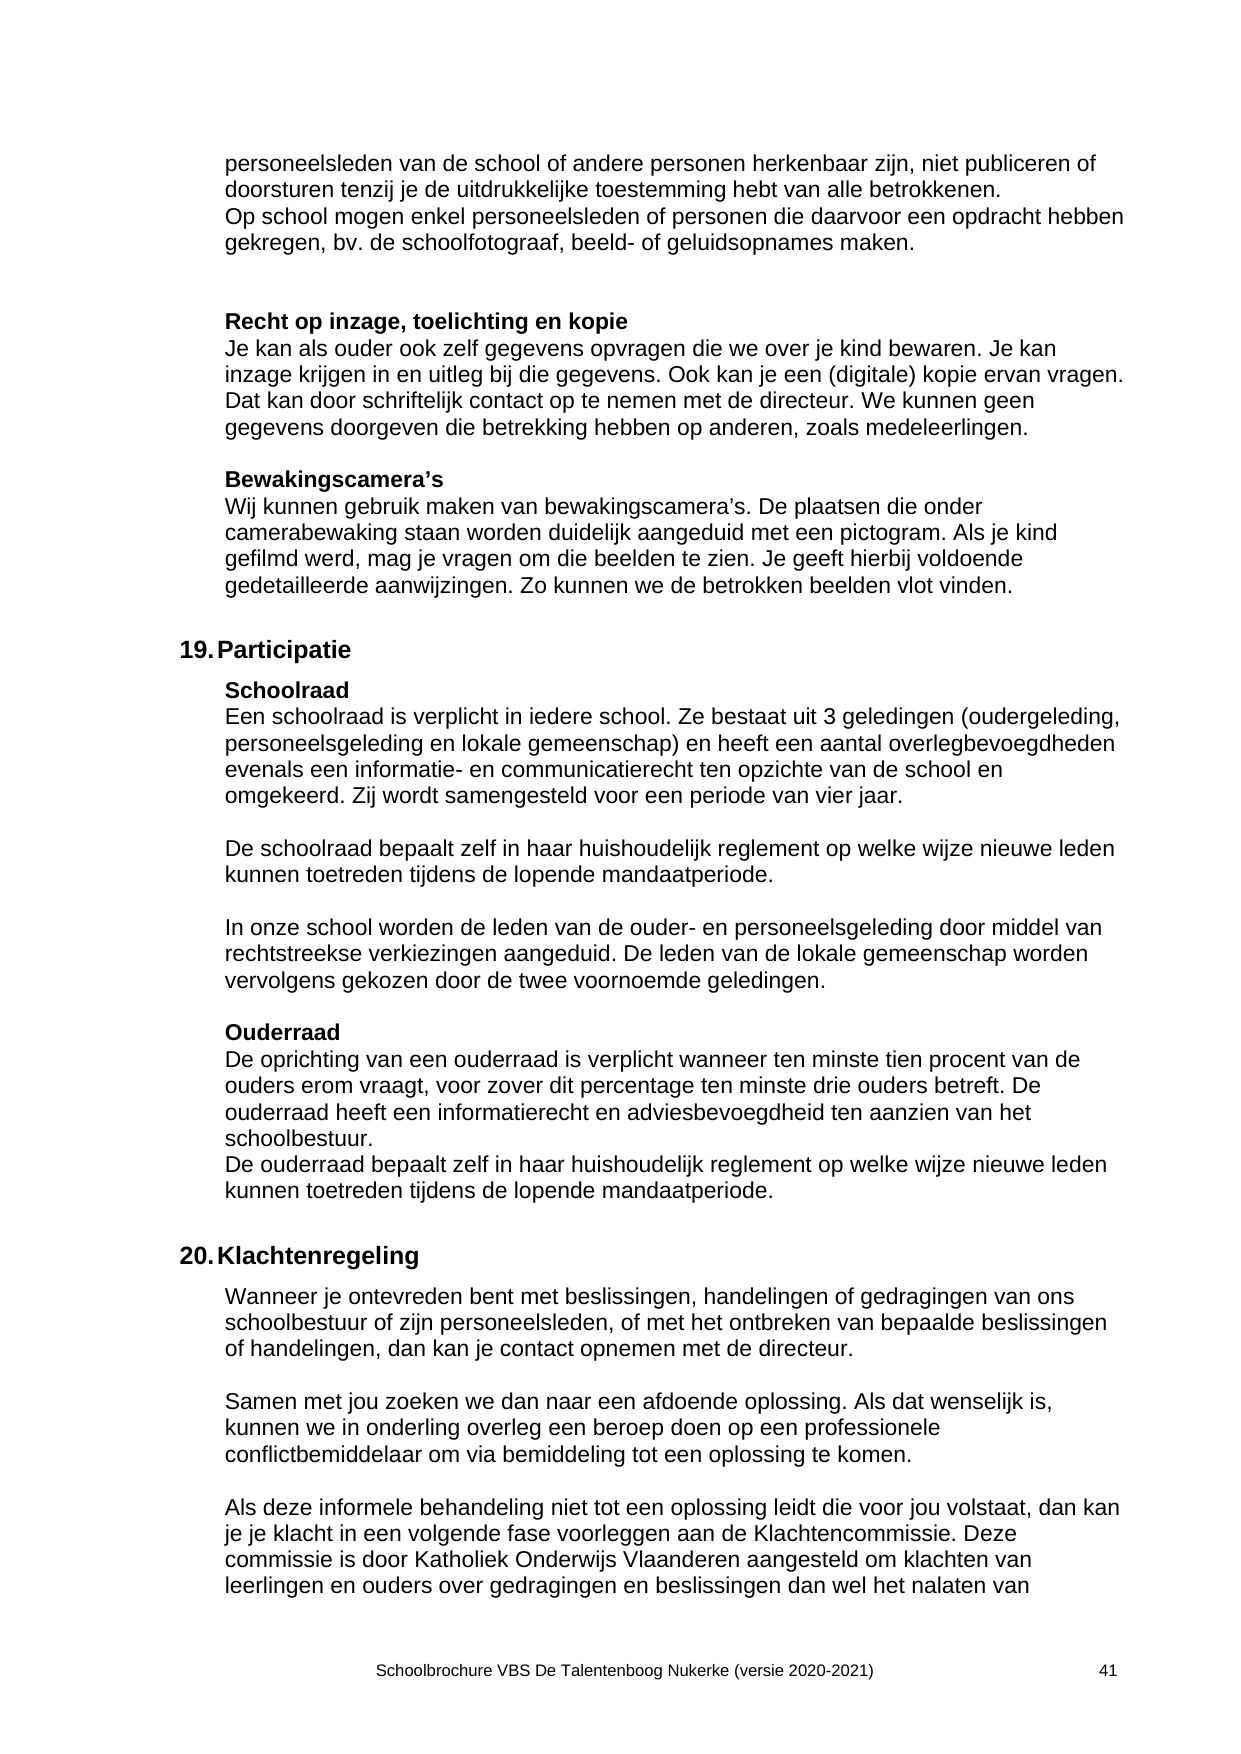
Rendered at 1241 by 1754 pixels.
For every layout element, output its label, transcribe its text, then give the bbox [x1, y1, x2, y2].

text Wij kunnen gebruik maken van bewakingscamera’s. De plaatsen die onder camerabewaking staan worden duidelijk aangeduid met een pictogram. Als je kind gefilmd werd, mag je vragen om die beelden te zien. Je geeft hierbij voldoende gedetailleerde aanwijzingen. Zo kunnen we de betrokken beelden vlot vinden. [224, 493, 1128, 598]
text Een schoolraad is verplicht in iedere school. Ze bestaat uit 3 geledingen (oudergeleding, personeelsgeleding en lokale gemeenschap) en heeft een aantal overlegbevoegdheden evenals een informatie- en communicatierecht ten opzichte van de school en omgekeerd. Zij wordt samengesteld voor een periode van vier jaar. [224, 703, 1128, 808]
text Schoolraad [224, 677, 1128, 703]
text Ouderraad [224, 1019, 1128, 1046]
text Samen met jou zoeken we dan naar een afdoende oplossing. Als dat wenselijk is, kunnen we in onderling overleg een beroep doen op een professionele conflictbemiddelaar om via bemiddeling tot een oplossing te komen. [224, 1388, 1128, 1467]
text Recht op inzage, toelichting en kopie [224, 308, 1128, 334]
text In onze school worden de leden van de ouder- en personeelsgeleding door middel van rechtstreekse verkiezingen aangeduid. De leden van de lokale gemeenschap worden vervolgens gekozen door de twee voornoemde geledingen. [224, 914, 1128, 993]
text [224, 150, 1128, 203]
text Op school mogen enkel personeelsleden of personen die daarvoor een opdracht hebben gekregen, bv. de schoolfotograaf, beeld- of geluidsopnames maken. [224, 203, 1128, 255]
text De ouderraad bepaalt zelf in haar huishoudelijk reglement op welke wijze nieuwe leden kunnen toetreden tijdens de lopende mandaatperiode. [224, 1151, 1128, 1204]
text De schoolraad bepaalt zelf in haar huishoudelijk reglement op welke wijze nieuwe leden kunnen toetreden tijdens de lopende mandaatperiode. [224, 835, 1128, 888]
text Je kan als ouder ook zelf gegevens opvragen die we over je kind bewaren. Je kan inzage krijgen in en uitleg bij die gegevens. Ook kan je een (digitale) kopie ervan vragen. Dat kan door schriftelijk contact op te nemen met de directeur. We kunnen geen gegevens doorgeven die betrekking hebben op anderen, zoals medeleerlingen. [224, 334, 1128, 440]
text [224, 1493, 1128, 1599]
subtitle Participatie [179, 636, 1128, 664]
text Bewakingscamera’s [224, 466, 1128, 493]
text De oprichting van een ouderraad is verplicht wanneer ten minste tien procent van de ouders erom vraagt, voor zover dit percentage ten minste drie ouders betreft. De ouderraad heeft een informatierecht en adviesbevoegdheid ten aanzien van het schoolbestuur. [224, 1046, 1128, 1151]
subtitle Klachtenregeling [179, 1241, 1128, 1270]
text Wanneer je ontevreden bent met beslissingen, handelingen of gedragingen van ons schoolbestuur of zijn personeelsleden, of met het ontbreken van bepaalde beslissingen of handelingen, dan kan je contact opnemen met de directeur. [224, 1283, 1128, 1362]
